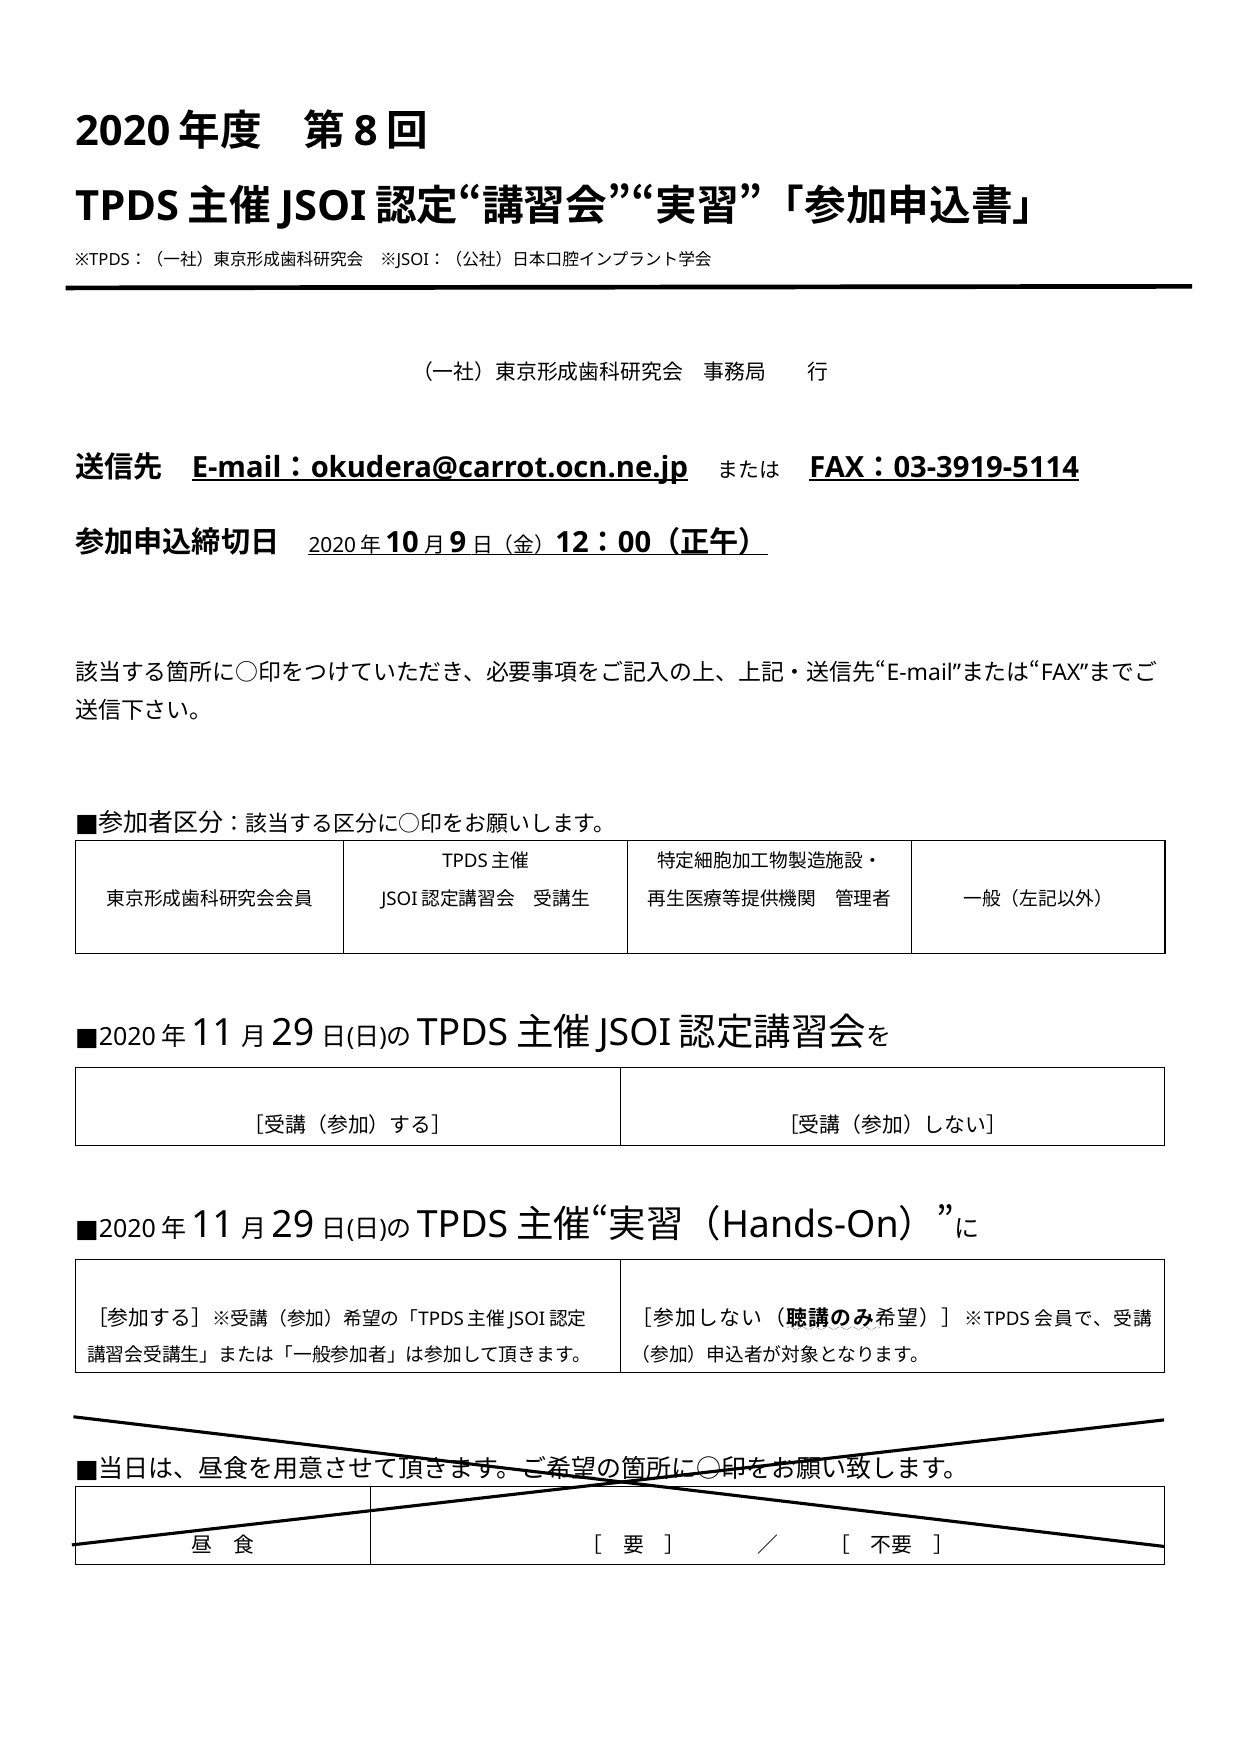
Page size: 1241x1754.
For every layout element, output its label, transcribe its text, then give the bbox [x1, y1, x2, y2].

table_header ［ 要 ］ ／ ［ 不要 ］ [371, 1487, 1164, 1564]
table_header TPDS主催 JSOI認定講習会 受講生 [344, 841, 627, 953]
text ■当日は、昼食を用意させて頂きます。ご希望の箇所に○印をお願い致します。 [644, 1448, 1165, 1486]
table_header 昼 食 [76, 1513, 370, 1564]
table_header ［参加しない（聴講のみ希望）］※TPDS会員で、受講（参加）申込者が対象となります。 [621, 1260, 1164, 1372]
text （一社）東京形成歯科研究会 事務局 行 [75, 352, 1165, 389]
text ※TPDS：（一社）東京形成歯科研究会 ※JSOI：（公社）日本口腔インプラント学会 [75, 239, 1165, 277]
table_header ［受講（参加）する］ [76, 1068, 620, 1145]
text ■2020年11月29日(日)のTPDS主催“実習（Hands-On）”に [75, 1183, 1165, 1258]
text 参加申込締切日 2020年10月9日（金）12：00（正午） [75, 502, 1165, 577]
table_header 昼 食 [76, 1487, 370, 1542]
text ■当日は、昼食を用意させて頂きます。ご希望の箇所に○印をお願い致します。 [75, 1448, 600, 1486]
text TPDS主催 JSOI認定“講習会”“実習”「参加申込書」 [75, 164, 1165, 239]
table_header ［参加する］※受講（参加）希望の「TPDS主催JSOI認定 講習会受講生」または「一般参加者」は参加して頂きます。 [76, 1260, 620, 1372]
text 2020年度 第8回 [75, 89, 1165, 164]
table_header 東京形成歯科研究会会員 [76, 841, 343, 953]
text 該当する箇所に○印をつけていただき、必要事項をご記入の上、上記・送信先“E‐mail”または“FAX”までご送信下さい。 [75, 652, 1165, 727]
table_header ［受講（参加）しない］ [621, 1068, 1164, 1145]
text 送信先 E‐mail：okudera@carrot.ocn.ne.jp または FAX：03‐3919‐5114 [75, 427, 1165, 502]
text ■参加者区分：該当する区分に○印をお願いします。 [75, 802, 1165, 839]
text ■当日は、昼食を用意させて頂きます。ご希望の箇所に○印をお願い致します。 [358, 1448, 896, 1480]
text ■2020年11月29日(日)のTPDS主催JSOI認定講習会を [75, 992, 1165, 1067]
table_header 特定細胞加工物製造施設・ 再生医療等提供機関 管理者 [628, 841, 911, 953]
table_header 一般（左記以外） [912, 841, 1164, 953]
